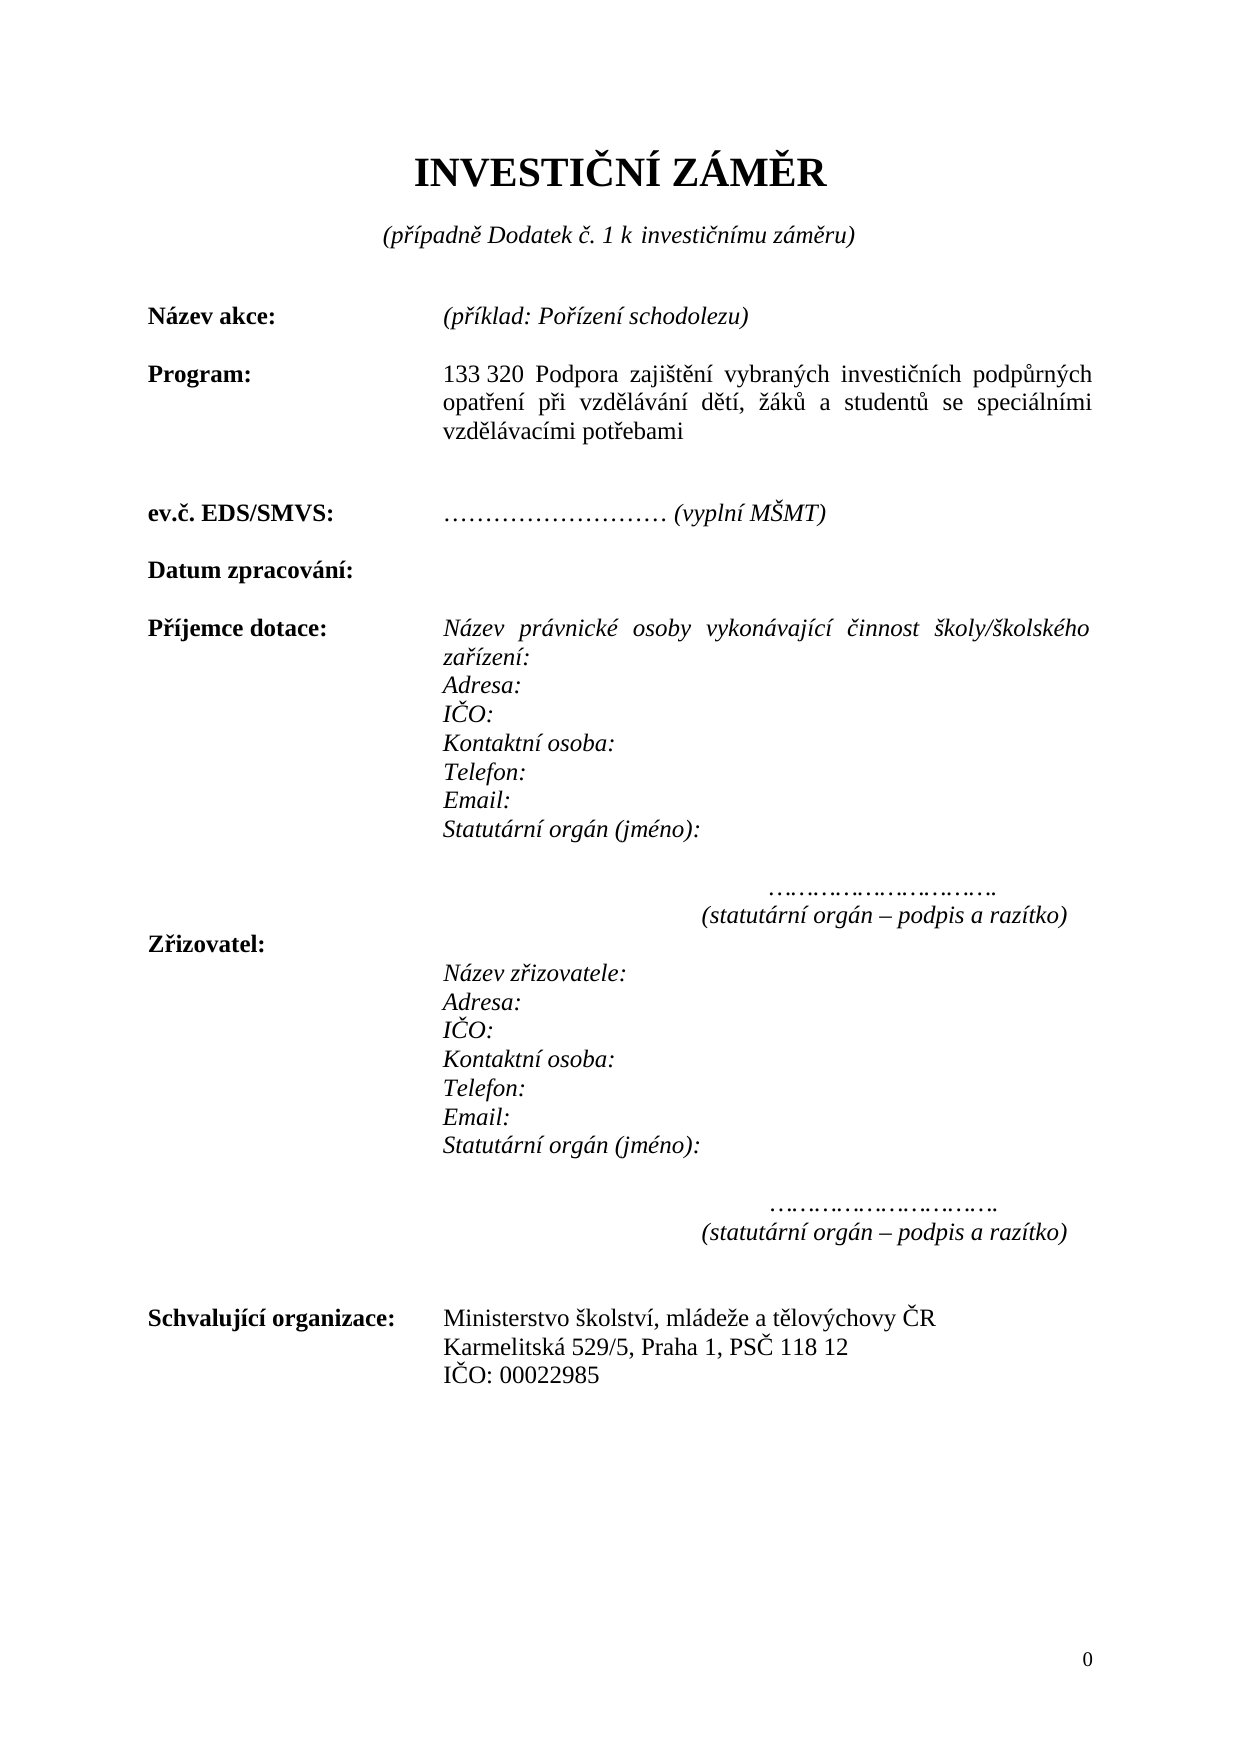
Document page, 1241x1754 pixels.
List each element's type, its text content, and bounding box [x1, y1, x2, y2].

subtitle (případně Dodatek č. 1 k investičnímu záměru) [148, 220, 1092, 248]
text Kontaktní osoba: [443, 1044, 1092, 1073]
text Statutární orgán (jméno): [443, 1130, 1092, 1159]
text IČO: 00022985 [148, 1360, 1092, 1389]
text Název akce: (příklad: Pořízení schodolezu) [148, 301, 1092, 330]
text Statutární orgán (jméno): [443, 814, 1092, 843]
subtitle INVESTIČNÍ ZÁMĚR [148, 148, 1092, 196]
text (statutární orgán – podpis a razítko) [148, 900, 1092, 929]
text Email: [443, 1102, 1092, 1130]
text Program: 133 320 Podpora zajištění vybraných investičních podpůrných opatření při vzdělávání dětí, žáků a studentů se speciálními vzdělávacími potřebami [148, 359, 1092, 445]
text IČO: [443, 1015, 1092, 1044]
text Schvalující organizace: Ministerstvo školství, mládeže a tělovýchovy ČR [148, 1303, 1092, 1332]
text IČO: [369, 699, 1092, 728]
text …………………………. [148, 872, 1092, 900]
text Telefon: [443, 757, 1092, 785]
text Karmelitská 529/5, Praha 1, PSČ 118 12 [148, 1332, 1092, 1360]
text Příjemce dotace: Název právnické osoby vykonávající činnost školy/školského zařízení: [148, 613, 1092, 670]
text (statutární orgán – podpis a razítko) [148, 1217, 1092, 1245]
text Název zřizovatele: [148, 958, 1092, 987]
text …………………………. [148, 1188, 1092, 1217]
text Zřizovatel: [148, 929, 1092, 958]
text Telefon: [443, 1073, 1092, 1102]
text Adresa: [369, 670, 1092, 699]
text Datum zpracování: [148, 555, 1092, 584]
text Email: [443, 785, 1092, 814]
text Adresa: [443, 987, 1092, 1015]
text Kontaktní osoba: [369, 728, 1092, 757]
text ev.č. EDS/SMVS: ……………………… (vyplní MŠMT) [148, 498, 1092, 527]
